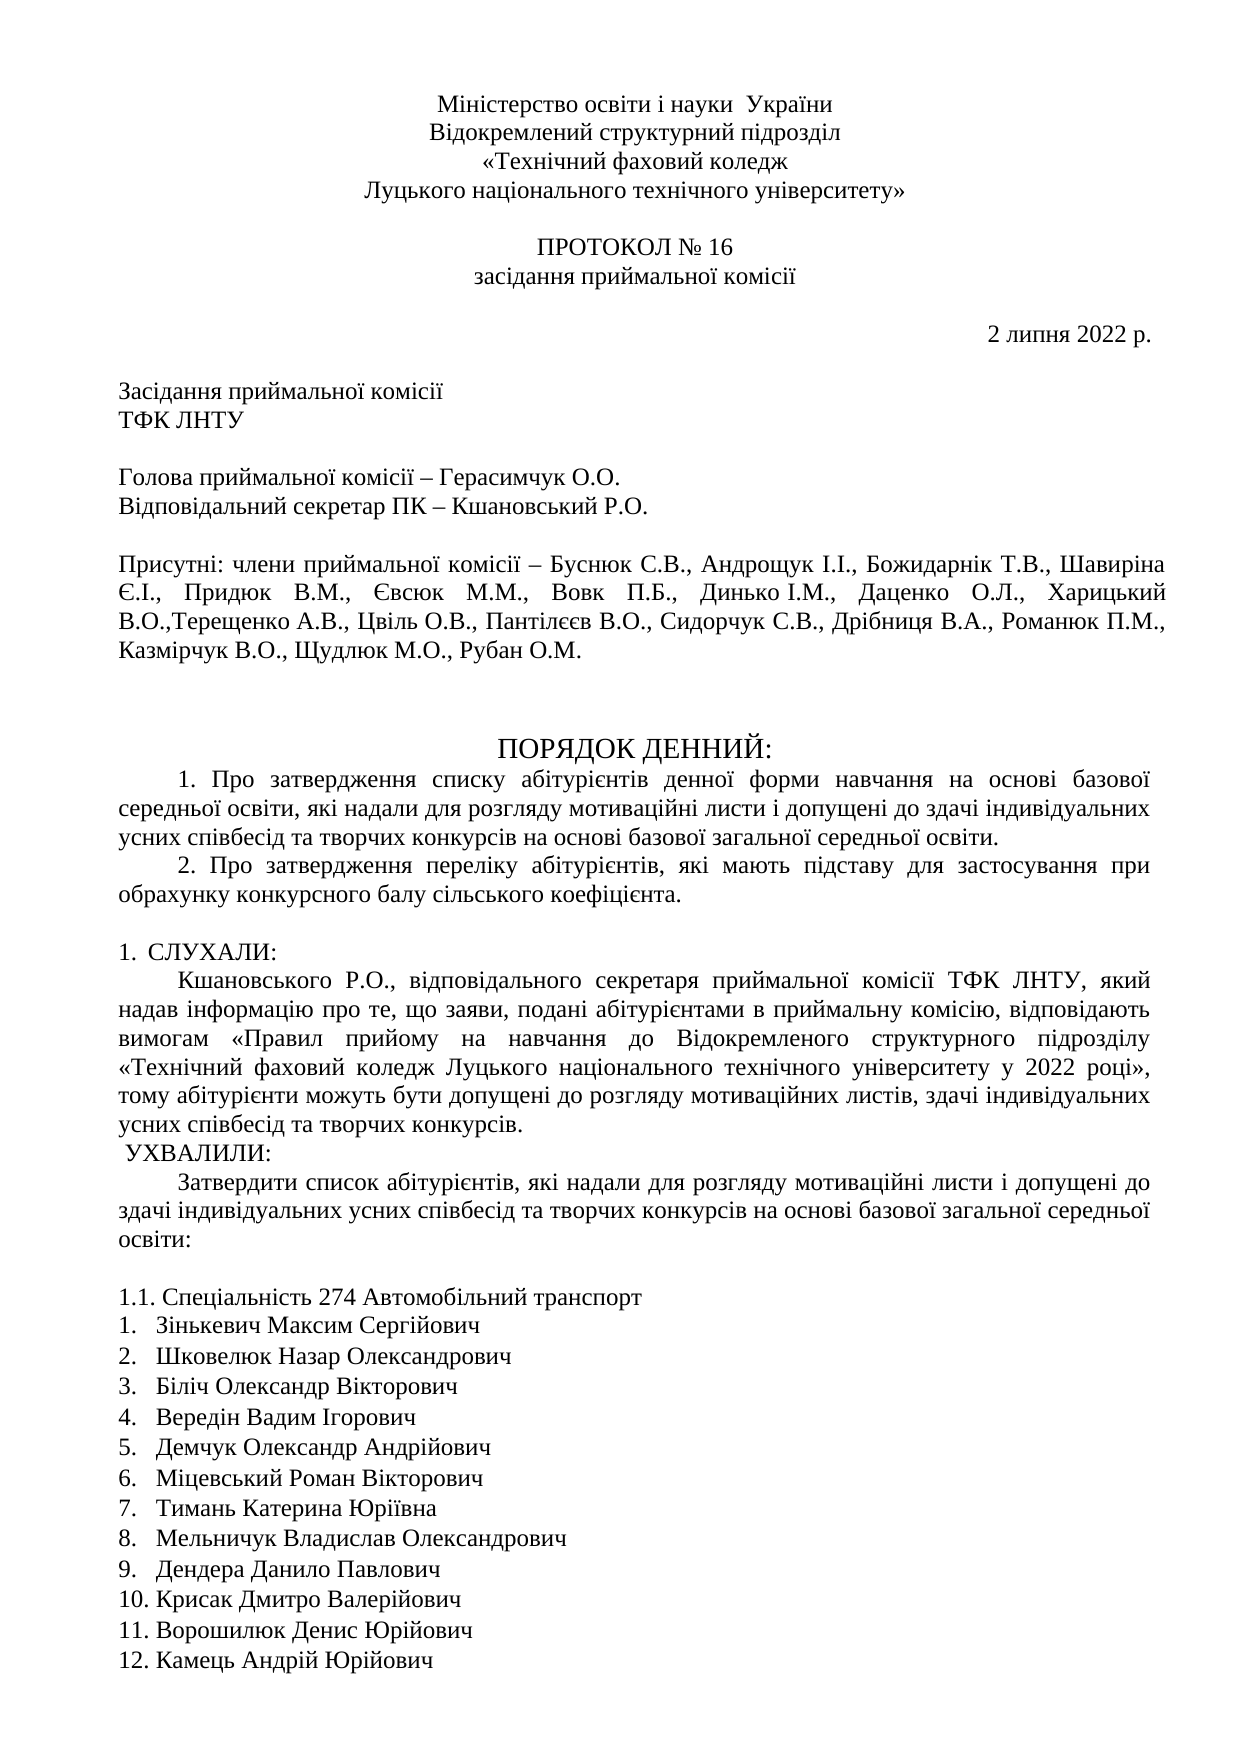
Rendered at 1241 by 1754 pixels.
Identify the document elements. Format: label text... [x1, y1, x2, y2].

list Мельничук Владислав Олександрович [118, 1523, 1152, 1552]
list Біліч Олександр Вікторович [118, 1371, 1152, 1400]
list СЛУХАЛИ: [118, 937, 1152, 966]
text 2. Про затвердження переліку абітурієнтів, які мають підставу для застосування при обрахунку конкурсного балу сільського коефіцієнта. [118, 851, 1152, 908]
text Затвердити список абітурієнтів, які надали для розгляду мотиваційні листи і допущені до здачі індивідуальних усних співбесід та творчих конкурсів на основі базової загальної середньої освіти: [118, 1167, 1152, 1253]
list Дендера Данило Павлович [118, 1554, 1152, 1583]
text засідання приймальної комісії [118, 261, 1152, 290]
text ПОРЯДОК ДЕННИЙ: [118, 731, 1152, 764]
text ПРОТОКОЛ № 16 [118, 232, 1152, 261]
list Вередін Вадим Ігорович [118, 1402, 1152, 1431]
text Відокремлений структурний підрозділ [118, 117, 1152, 146]
text Луцького національного технічного університету» [118, 175, 1152, 204]
list Міцевський Роман Вікторович [118, 1463, 1152, 1491]
list Крисак Дмитро Валерійович [118, 1584, 1152, 1613]
text УХВАЛИЛИ: [118, 1138, 1152, 1167]
list Демчук Олександр Андрійович [118, 1432, 1152, 1461]
text Кшановського Р.О., відповідального секретаря приймальної комісії ТФК ЛНТУ, який надав інформацію про те, що заяви, подані абітурієнтами в приймальну комісію, відповідають вимогам «Правил прийому на навчання до Відокремленого структурного підрозділу «Технічний фаховий коледж Луцького національного технічного університету у 2022 році», тому абітурієнти можуть бути допущені до розгляду мотиваційних листів, здачі індивідуальних усних співбесід та творчих конкурсів. [118, 966, 1152, 1138]
subtitle Засідання приймальної комісії [118, 376, 1152, 405]
text 1. Про затвердження списку абітурієнтів денної форми навчання на основі базової середньої освіти, які надали для розгляду мотиваційні листи і допущені до здачі індивідуальних усних співбесід та творчих конкурсів на основі базової загальної середньої освіти. [118, 764, 1152, 851]
text Голова приймальної комісії – Герасимчук О.О. [118, 462, 1152, 491]
text «Технічний фаховий коледж [118, 146, 1152, 175]
text Відповідальний секретар ПК – Кшановський Р.О. [118, 491, 1152, 520]
text 1.1. Спеціальність 274 Автомобільний транспорт [118, 1282, 1152, 1311]
text ТФК ЛНТУ [118, 405, 1152, 434]
list Тимань Катерина Юріївна [118, 1493, 1152, 1522]
list Зінькевич Максим Сергійович [118, 1311, 1152, 1339]
text 2 липня 2022 р. [118, 319, 1152, 347]
list Шковелюк Назар Олександрович [118, 1341, 1152, 1370]
text Міністерство освіти і науки України [118, 89, 1152, 117]
text Присутні: члени приймальної комісії – Буснюк С.В., Андрощук І.І., Божидарнік Т.В., Шавиріна Є.І., Придюк В.М., Євсюк М.М., Вовк П.Б., Динько І.М., Даценко О.Л., Харицький В.О.,Терещенко А.В., Цвіль О.В., Пантілєєв В.О., Сидорчук С.В., Дрібниця В.А., Романюк П.М., Казмірчук В.О., Щудлюк М.О., Рубан О.М. [118, 549, 1166, 664]
list Ворошилюк Денис Юрійович [118, 1615, 1152, 1643]
list Камець Андрій Юрійович [118, 1645, 1152, 1674]
